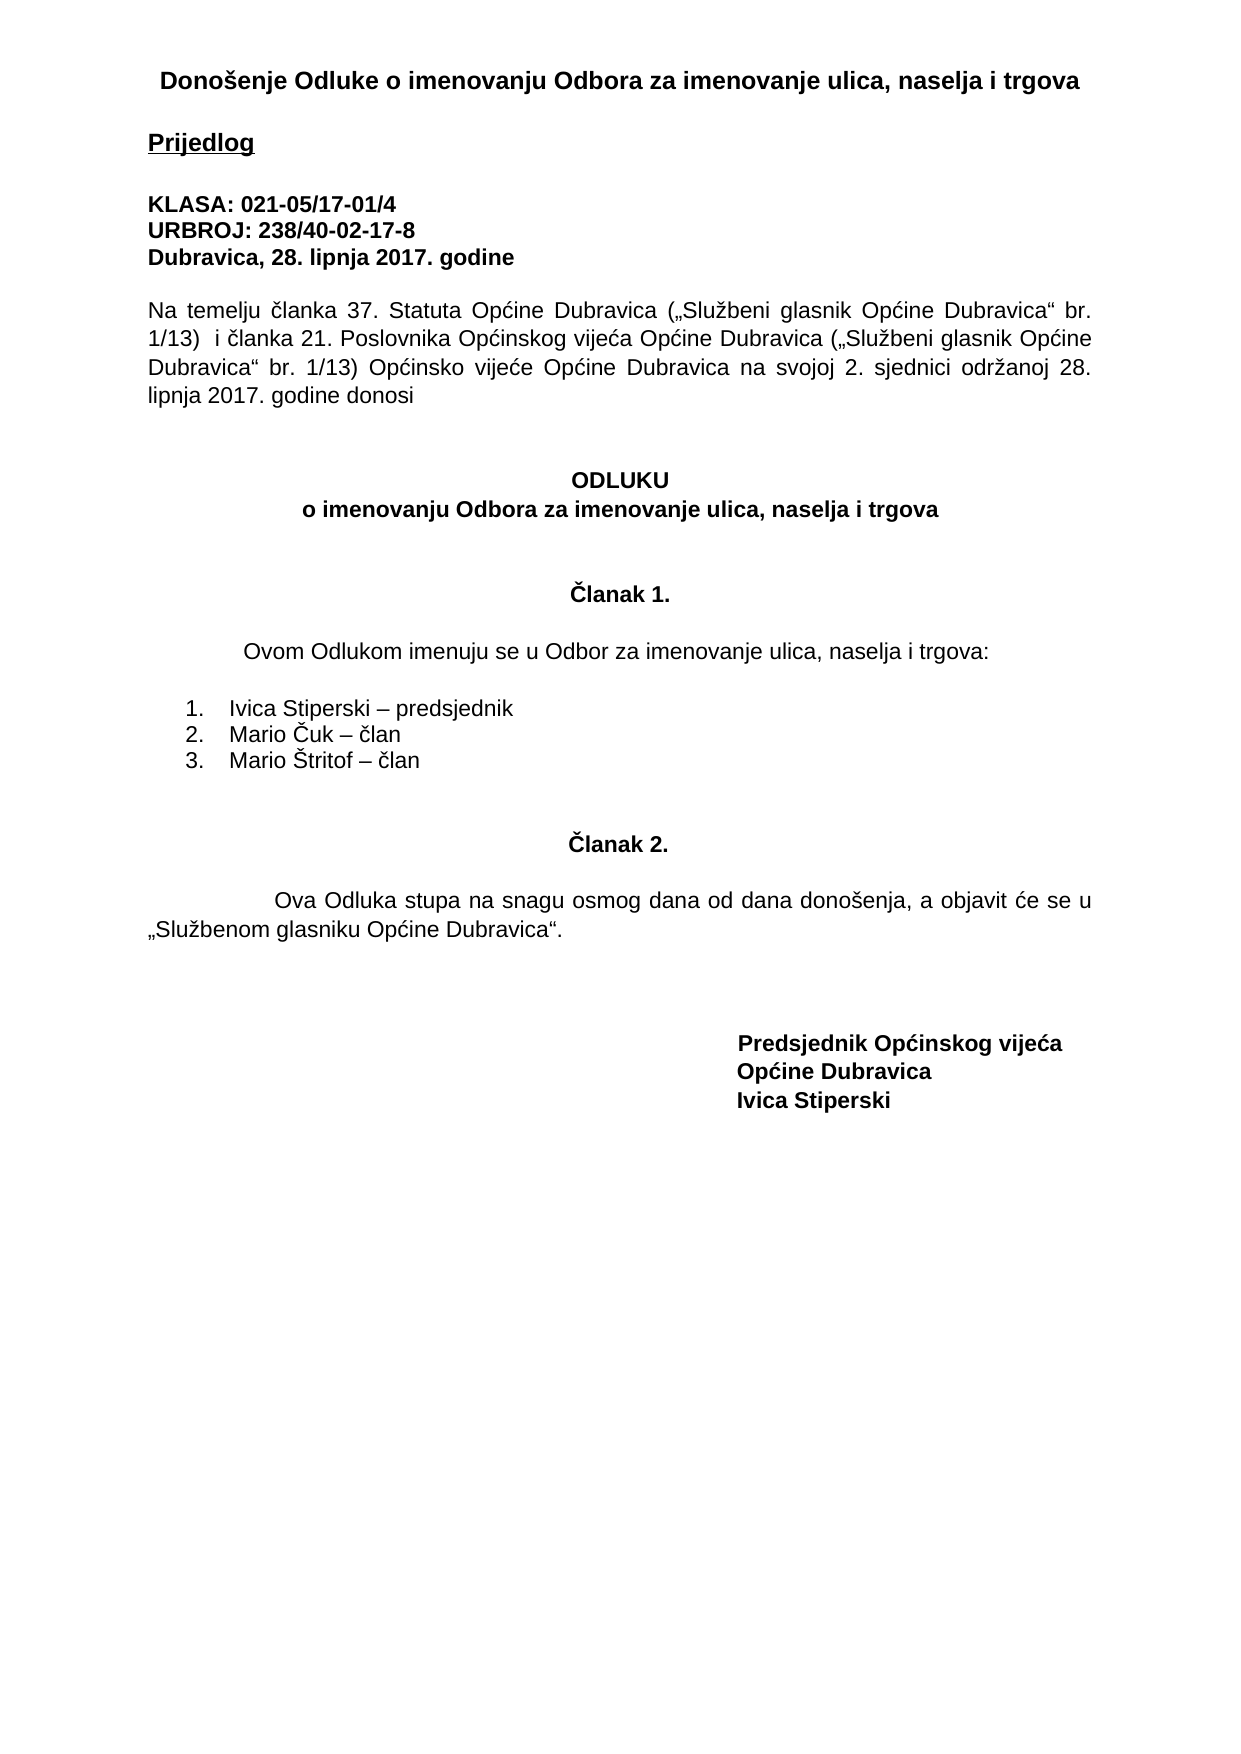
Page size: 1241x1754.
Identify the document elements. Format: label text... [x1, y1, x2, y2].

text Ovom Odlukom imenuju se u Odbor za imenovanje ulica, naselja i trgova: [148, 638, 1093, 664]
text Općine Dubravica [148, 1058, 1093, 1084]
list Ivica Stiperski – predsjednik [185, 695, 1093, 721]
list Mario Štritof – član [185, 747, 1093, 774]
text Na temelju članka 37. Statuta Općine Dubravica („Službeni glasnik Općine Dubravica“ br. 1/13) i članka 21. Poslovnika Općinskog vijeća Općine Dubravica („Službeni glasnik Općine Dubravica“ br. 1/13) Općinsko vijeće Općine Dubravica na svojoj 2. sjednici održanoj 28. lipnja 2017. godine donosi [148, 297, 1093, 408]
text Donošenje Odluke o imenovanju Odbora za imenovanje ulica, naselja i trgova [148, 66, 1093, 95]
text Članak 2. [148, 831, 1093, 857]
text Članak 1. [148, 581, 1093, 607]
list Mario Čuk – član [185, 721, 1093, 747]
text o imenovanju Odbora za imenovanje ulica, naselja i trgova [148, 496, 1093, 522]
text Prijedlog [148, 128, 1093, 157]
subtitle URBROJ: 238/40-02-17-8 [148, 217, 1093, 244]
text ODLUKU [148, 467, 1093, 493]
text Ova Odluka stupa na snagu osmog dana od dana donošenja, a objavit će se u „Službenom glasniku Općine Dubravica“. [148, 887, 1093, 942]
title Dubravica, 28. lipnja 2017. godine [148, 244, 1093, 270]
text Predsjednik Općinskog vijeća [148, 1030, 1093, 1056]
text Ivica Stiperski [148, 1087, 1093, 1113]
subtitle KLASA: 021-05/17-01/4 [148, 191, 1093, 217]
